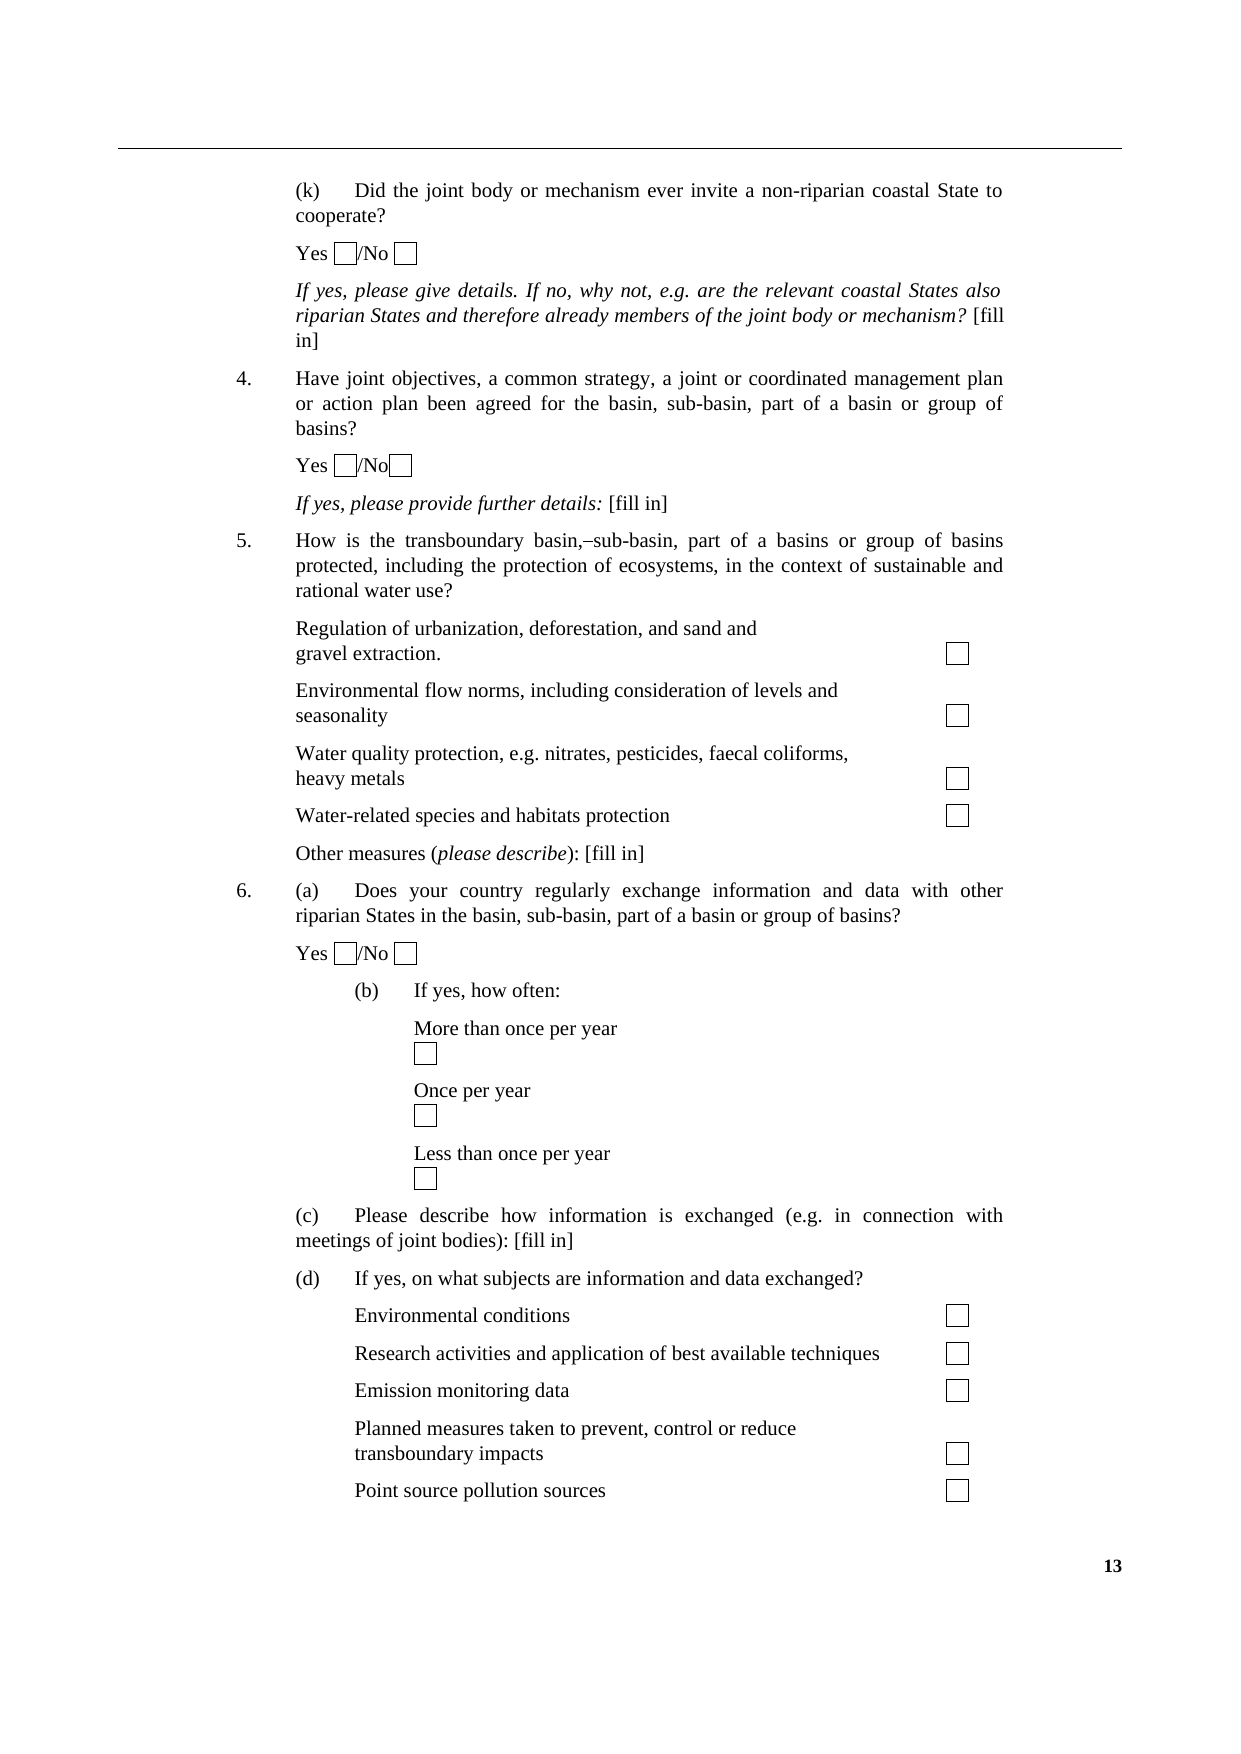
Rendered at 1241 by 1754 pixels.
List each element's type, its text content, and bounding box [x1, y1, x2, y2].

text heavy metals [295, 765, 1004, 790]
text Water quality protection, e.g. nitrates, pesticides, faecal coliforms, [295, 740, 1004, 765]
text If yes, please provide further details: [fill in] [236, 490, 1004, 515]
text Environmental conditions [236, 1302, 1004, 1327]
text Regulation of urbanization, deforestation, and sand and [295, 615, 1004, 640]
text Research activities and application of best available techniques [236, 1340, 1004, 1365]
text Yes /No [236, 240, 1004, 265]
text If yes, please give details. If no, why not, e.g. are the relevant coastal States also riparian States and therefore already members of the joint body or mechanism? [fill in] [236, 277, 1004, 352]
text transboundary impacts [236, 1440, 1004, 1465]
text Once per year [354, 1077, 1004, 1127]
text Other measures (please describe): [fill in] [295, 840, 1004, 865]
text Yes /No [236, 452, 1004, 477]
text Environmental flow norms, including consideration of levels and [295, 677, 1004, 702]
text More than once per year [354, 1015, 1004, 1065]
text (k) Did the joint body or mechanism ever invite a non-riparian coastal State to cooperate? [236, 177, 1004, 227]
text 5. How is the transboundary basin, sub-basin, part of a basins or group of basins protected, including the protection of ecosystems, in the context of sustainable and rational water use? [236, 527, 1004, 602]
text gravel extraction. [295, 640, 1004, 665]
text seasonality [295, 702, 1004, 727]
text (b) If yes, how often: [236, 977, 1004, 1002]
text Water-related species and habitats protection [295, 802, 1004, 827]
text 4. Have joint objectives, a common strategy, a joint or coordinated management plan or action plan been agreed for the basin, sub-basin, part of a basin or group of basins? [236, 365, 1004, 440]
text Point source pollution sources [236, 1477, 1004, 1502]
text 6. (a) Does your country regularly exchange information and data with other riparian States in the basin, sub-basin, part of a basin or group of basins? [236, 877, 1004, 927]
text Planned measures taken to prevent, control or reduce [236, 1415, 1004, 1440]
text Yes /No [236, 940, 1004, 965]
text Emission monitoring data [236, 1377, 1004, 1402]
text (c) Please describe how information is exchanged (e.g. in connection with meetings of joint bodies): [fill in] [236, 1202, 1004, 1252]
text (d) If yes, on what subjects are information and data exchanged? [236, 1265, 1004, 1290]
text Less than once per year [354, 1140, 1004, 1190]
